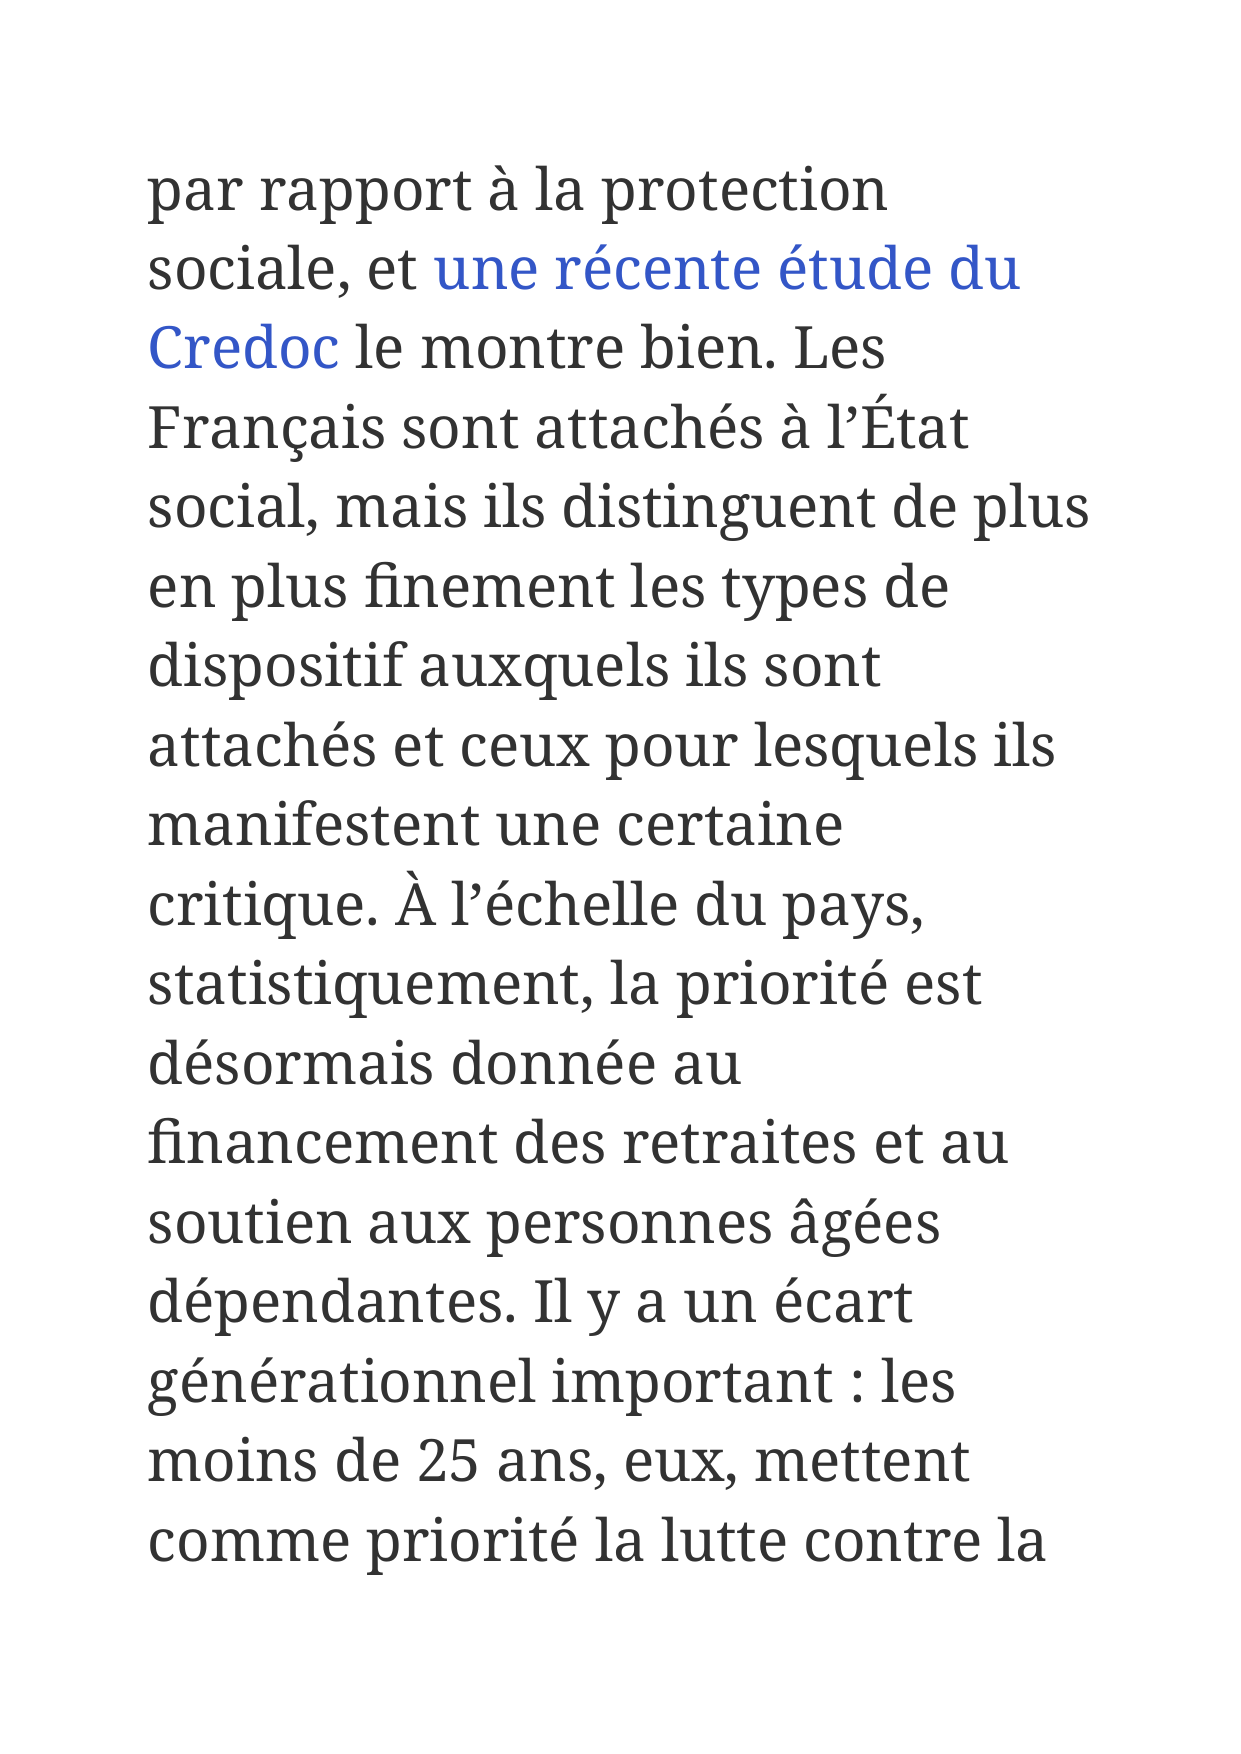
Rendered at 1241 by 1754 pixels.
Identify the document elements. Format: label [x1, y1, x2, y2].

text [148, 148, 1093, 1578]
